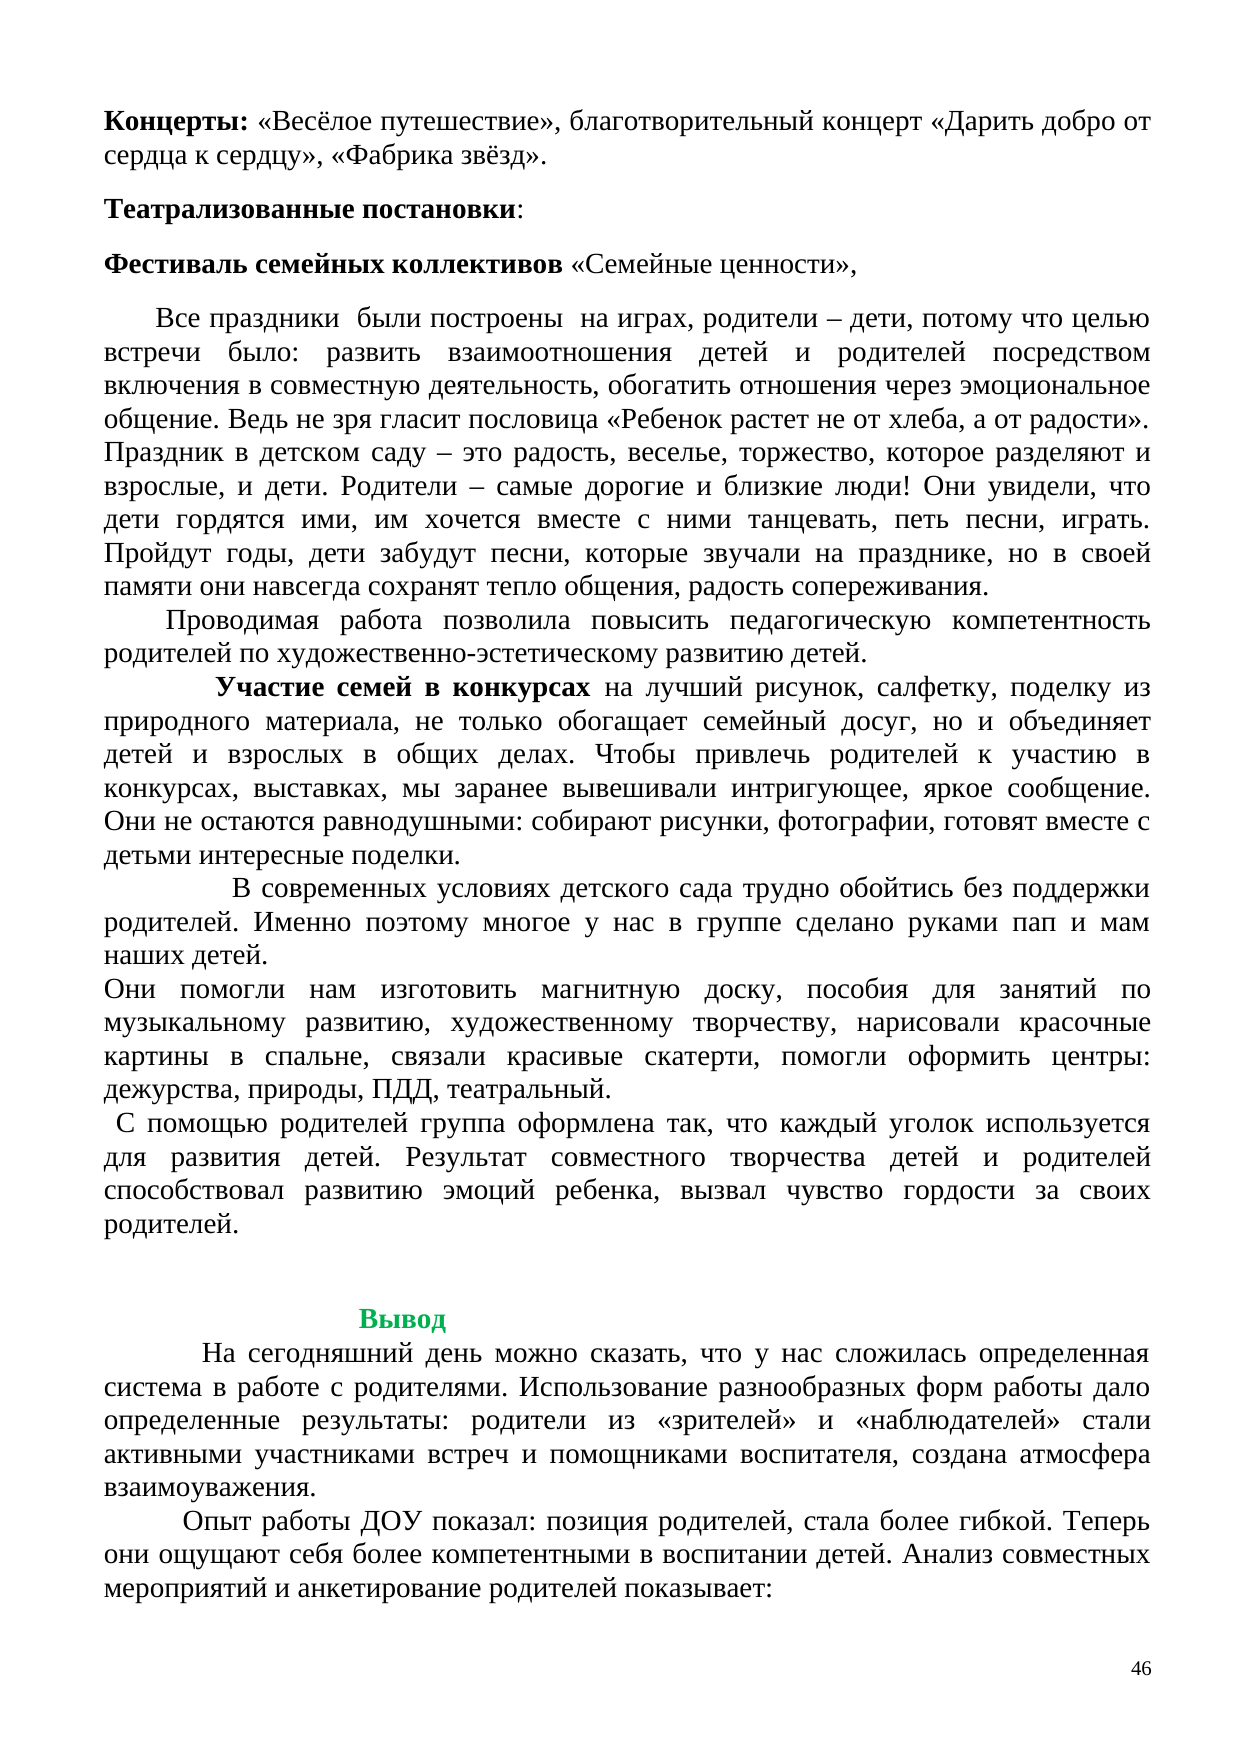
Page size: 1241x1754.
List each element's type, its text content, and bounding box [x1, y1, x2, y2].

text Вывод [103, 1302, 1152, 1335]
text Проводимая работа позволила повысить педагогическую компетентность родителей по художественно-эстетическому развитию детей. [103, 602, 1152, 669]
text Все праздники были построены на играх, родители – дети, потому что целью встречи было: развить взаимоотношения детей и родителей посредством включения в совместную деятельность, обогатить отношения через эмоциональное общение. Ведь не зря гласит пословица «Ребенок растет не от хлеба, а от радости». Праздник в детском саду – это радость, веселье, торжество, которое разделяют и взрослые, и дети. Родители – самые дорогие и близкие люди! Они увидели, что дети гордятся ими, им хочется вместе с ними танцевать, петь песни, играть. Пройдут годы, дети забудут песни, которые звучали на празднике, но в своей памяти они навсегда сохранят тепло общения, радость сопереживания. [103, 300, 1152, 602]
text Опыт работы ДОУ показал: позиция родителей, стала более гибкой. Теперь они ощущают себя более компетентными в воспитании детей. Анализ совместных мероприятий и анкетирование родителей показывает: [103, 1503, 1152, 1603]
text Фестиваль семейных коллективов «Семейные ценности», [103, 246, 1152, 279]
text В современных условиях детского сада трудно обойтись без поддержки родителей. Именно поэтому многое у нас в группе сделано руками пап и мам наших детей. [103, 870, 1152, 971]
text Участие семей в конкурсах на лучший рисунок, салфетку, поделку из природного материала, не только обогащает семейный досуг, но и объединяет детей и взрослых в общих делах. Чтобы привлечь родителей к участию в конкурсах, выставках, мы заранее вывешивали интригующее, яркое сообщение. Они не остаются равнодушными: собирают рисунки, фотографии, готовят вместе с детьми интересные поделки. [103, 669, 1152, 870]
text Театрализованные постановки: [103, 191, 1152, 225]
text Концерты: «Весёлое путешествие», благотворительный концерт «Дарить добро от сердца к сердцу», «Фабрика звёзд». [103, 103, 1152, 171]
text Они помогли нам изготовить магнитную доску, пособия для занятий по музыкальному развитию, художественному творчеству, нарисовали красочные картины в спальне, связали красивые скатерти, помогли оформить центры: дежурства, природы, ПДД, театральный. [103, 971, 1152, 1105]
text На сегодняшний день можно сказать, что у нас сложилась определенная система в работе с родителями. Использование разнообразных форм работы дало определенные результаты: родители из «зрителей» и «наблюдателей» стали активными участниками встреч и помощниками воспитателя, создана атмосфера взаимоуважения. [103, 1335, 1152, 1503]
text С помощью родителей группа оформлена так, что каждый уголок используется для развития детей. Результат совместного творчества детей и родителей способствовал развитию эмоций ребенка, вызвал чувство гордости за своих родителей. [103, 1105, 1152, 1239]
